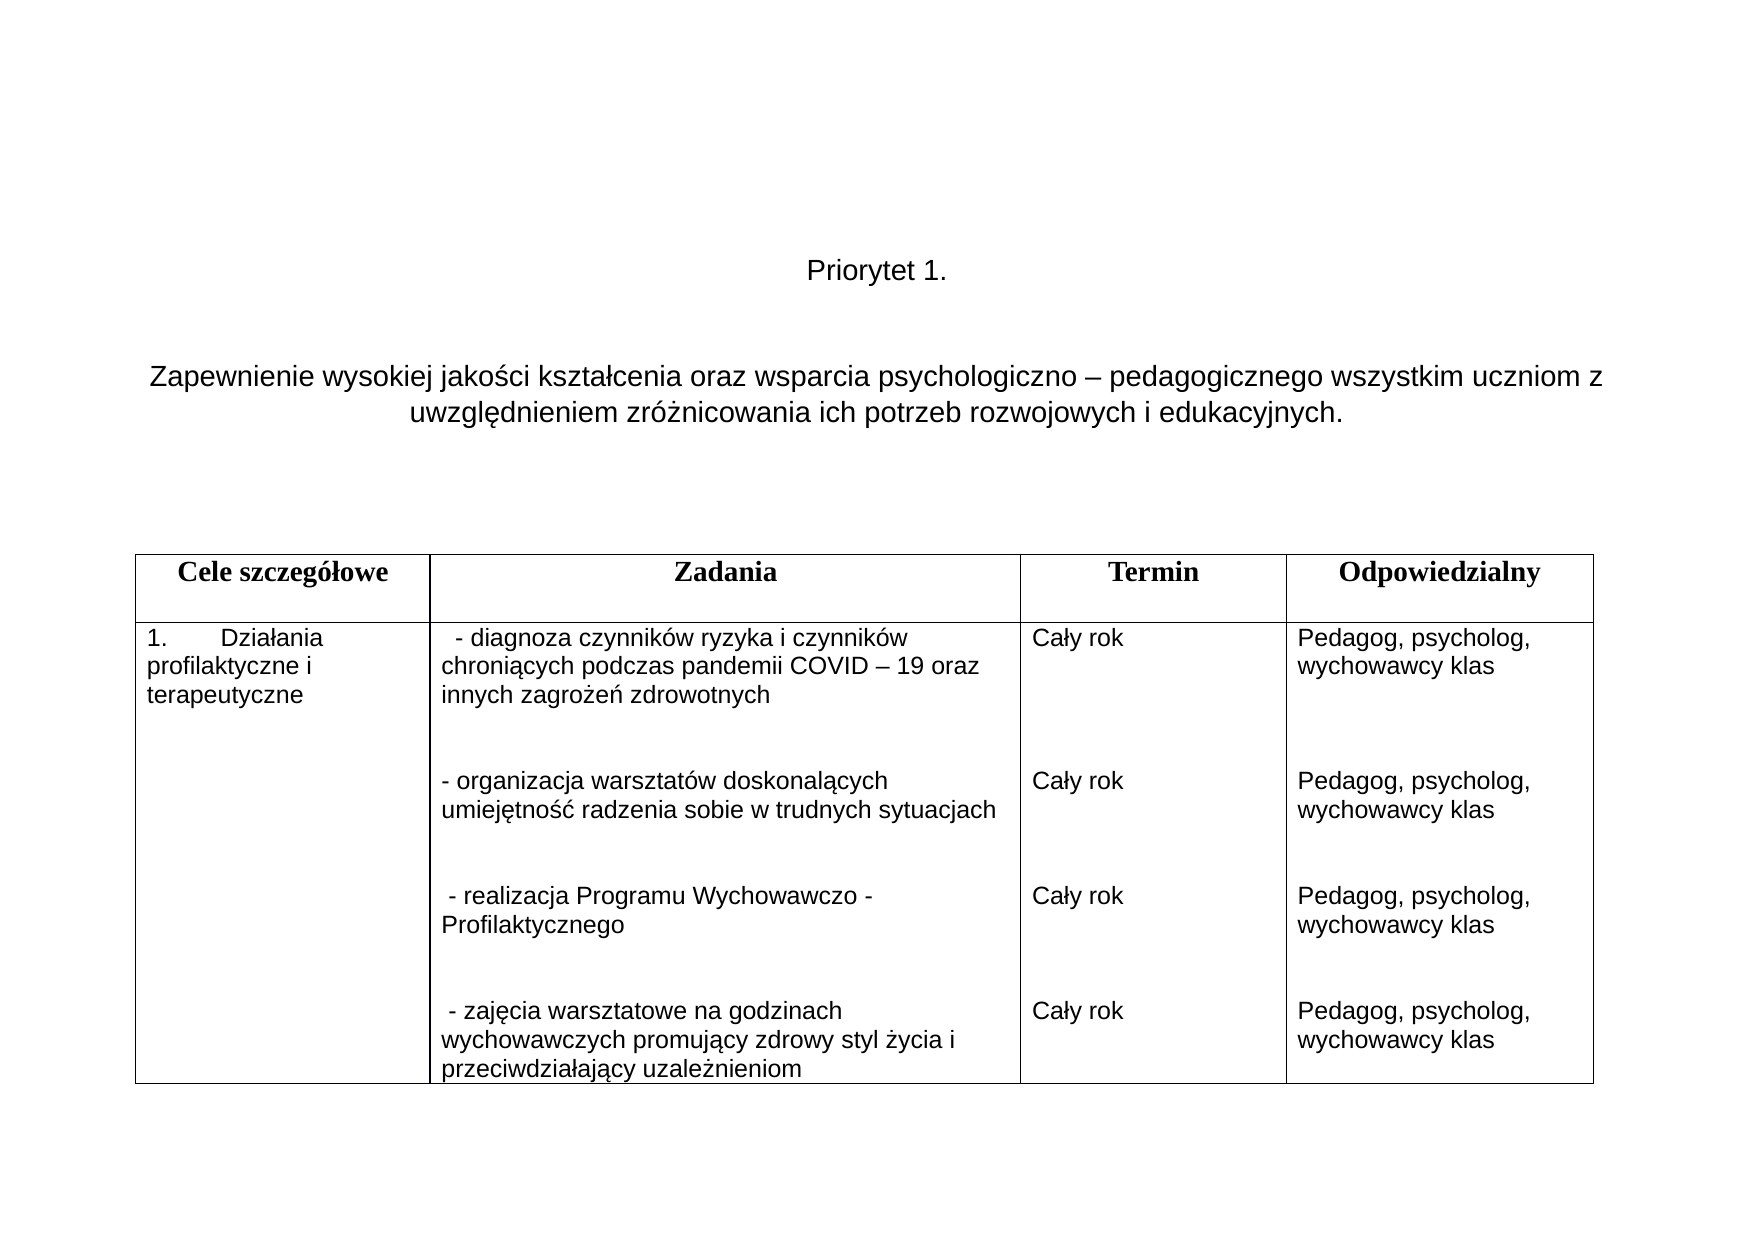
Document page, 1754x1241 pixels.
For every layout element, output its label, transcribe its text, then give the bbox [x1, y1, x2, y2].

table_header Cele szczegółowe [136, 555, 429, 622]
table_header Odpowiedzialny [1287, 555, 1593, 622]
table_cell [136, 623, 429, 1083]
table_header Termin [1021, 555, 1286, 622]
table_header Zadania [431, 555, 1020, 622]
list Zapewnienie wysokiej jakości kształcenia oraz wsparcia psychologiczno – pedagogicznego wszystkim uczniom z uwzględnieniem zróżnicowania ich potrzeb rozwojowych i edukacyjnych. [148, 359, 1606, 428]
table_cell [1021, 623, 1286, 1083]
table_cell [1287, 623, 1593, 1083]
text Priorytet 1. [148, 253, 1606, 287]
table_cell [431, 623, 1020, 1083]
